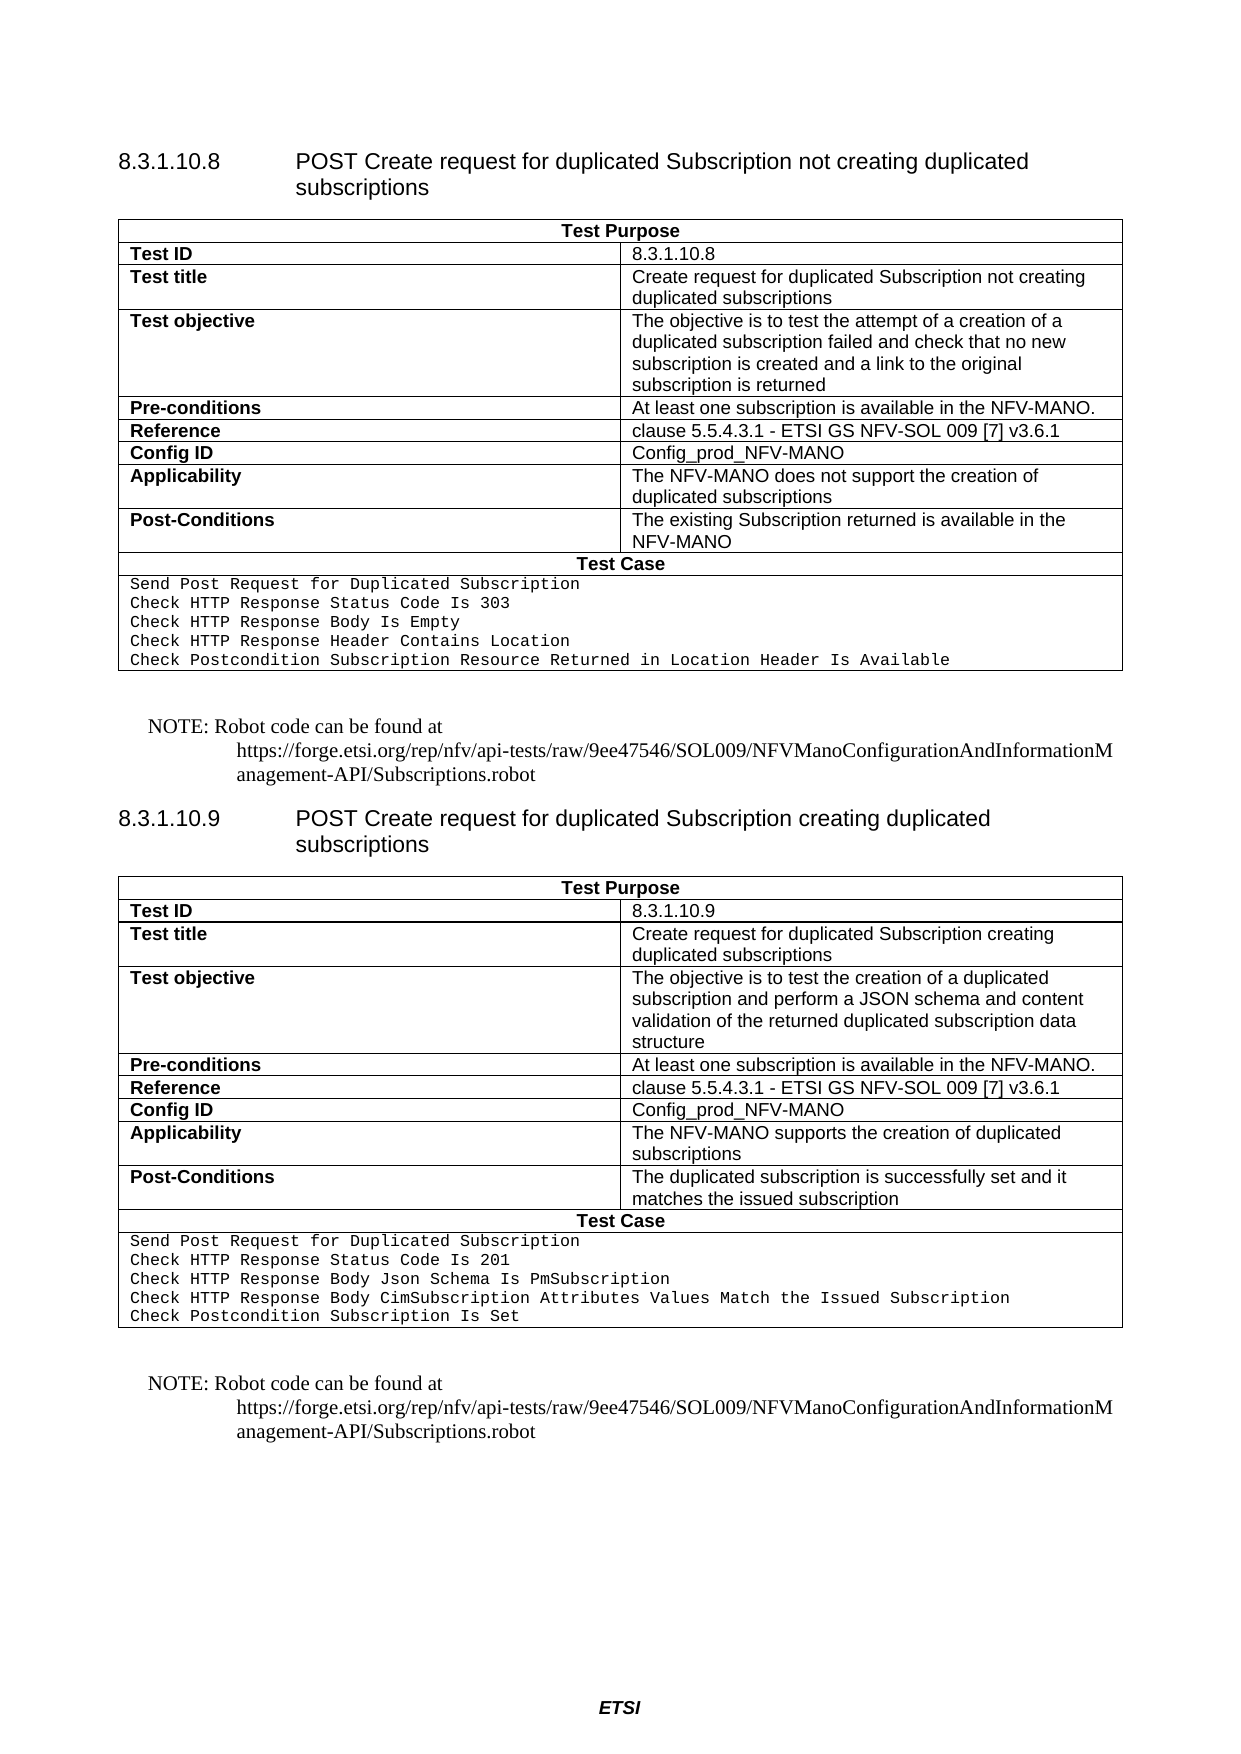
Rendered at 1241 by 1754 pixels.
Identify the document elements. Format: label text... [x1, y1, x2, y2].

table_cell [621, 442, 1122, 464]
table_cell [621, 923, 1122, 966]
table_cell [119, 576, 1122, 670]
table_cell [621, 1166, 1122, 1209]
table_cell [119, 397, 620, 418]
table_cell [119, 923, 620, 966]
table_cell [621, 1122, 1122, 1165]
subtitle 8.3.1.10.9 POST Create request for duplicated Subscription creating duplicated subscriptions [118, 805, 1122, 857]
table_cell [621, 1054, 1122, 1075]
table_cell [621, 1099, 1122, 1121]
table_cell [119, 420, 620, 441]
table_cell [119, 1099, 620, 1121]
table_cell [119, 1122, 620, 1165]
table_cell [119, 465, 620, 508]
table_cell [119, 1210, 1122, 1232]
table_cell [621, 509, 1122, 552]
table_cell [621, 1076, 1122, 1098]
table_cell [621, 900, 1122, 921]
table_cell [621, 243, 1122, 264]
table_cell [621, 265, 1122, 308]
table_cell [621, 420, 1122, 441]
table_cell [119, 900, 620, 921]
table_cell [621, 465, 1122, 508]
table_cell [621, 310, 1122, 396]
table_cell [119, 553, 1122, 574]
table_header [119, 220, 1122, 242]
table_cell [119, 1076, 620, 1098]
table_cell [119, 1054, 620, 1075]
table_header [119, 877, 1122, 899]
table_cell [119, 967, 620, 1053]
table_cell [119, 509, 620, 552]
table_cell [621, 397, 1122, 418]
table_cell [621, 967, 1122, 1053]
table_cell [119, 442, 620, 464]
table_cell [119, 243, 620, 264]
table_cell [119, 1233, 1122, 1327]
subtitle 8.3.1.10.8 POST Create request for duplicated Subscription not creating duplicated subscriptions [118, 148, 1122, 200]
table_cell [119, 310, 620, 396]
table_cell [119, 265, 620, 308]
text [148, 1371, 1122, 1443]
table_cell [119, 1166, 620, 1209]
